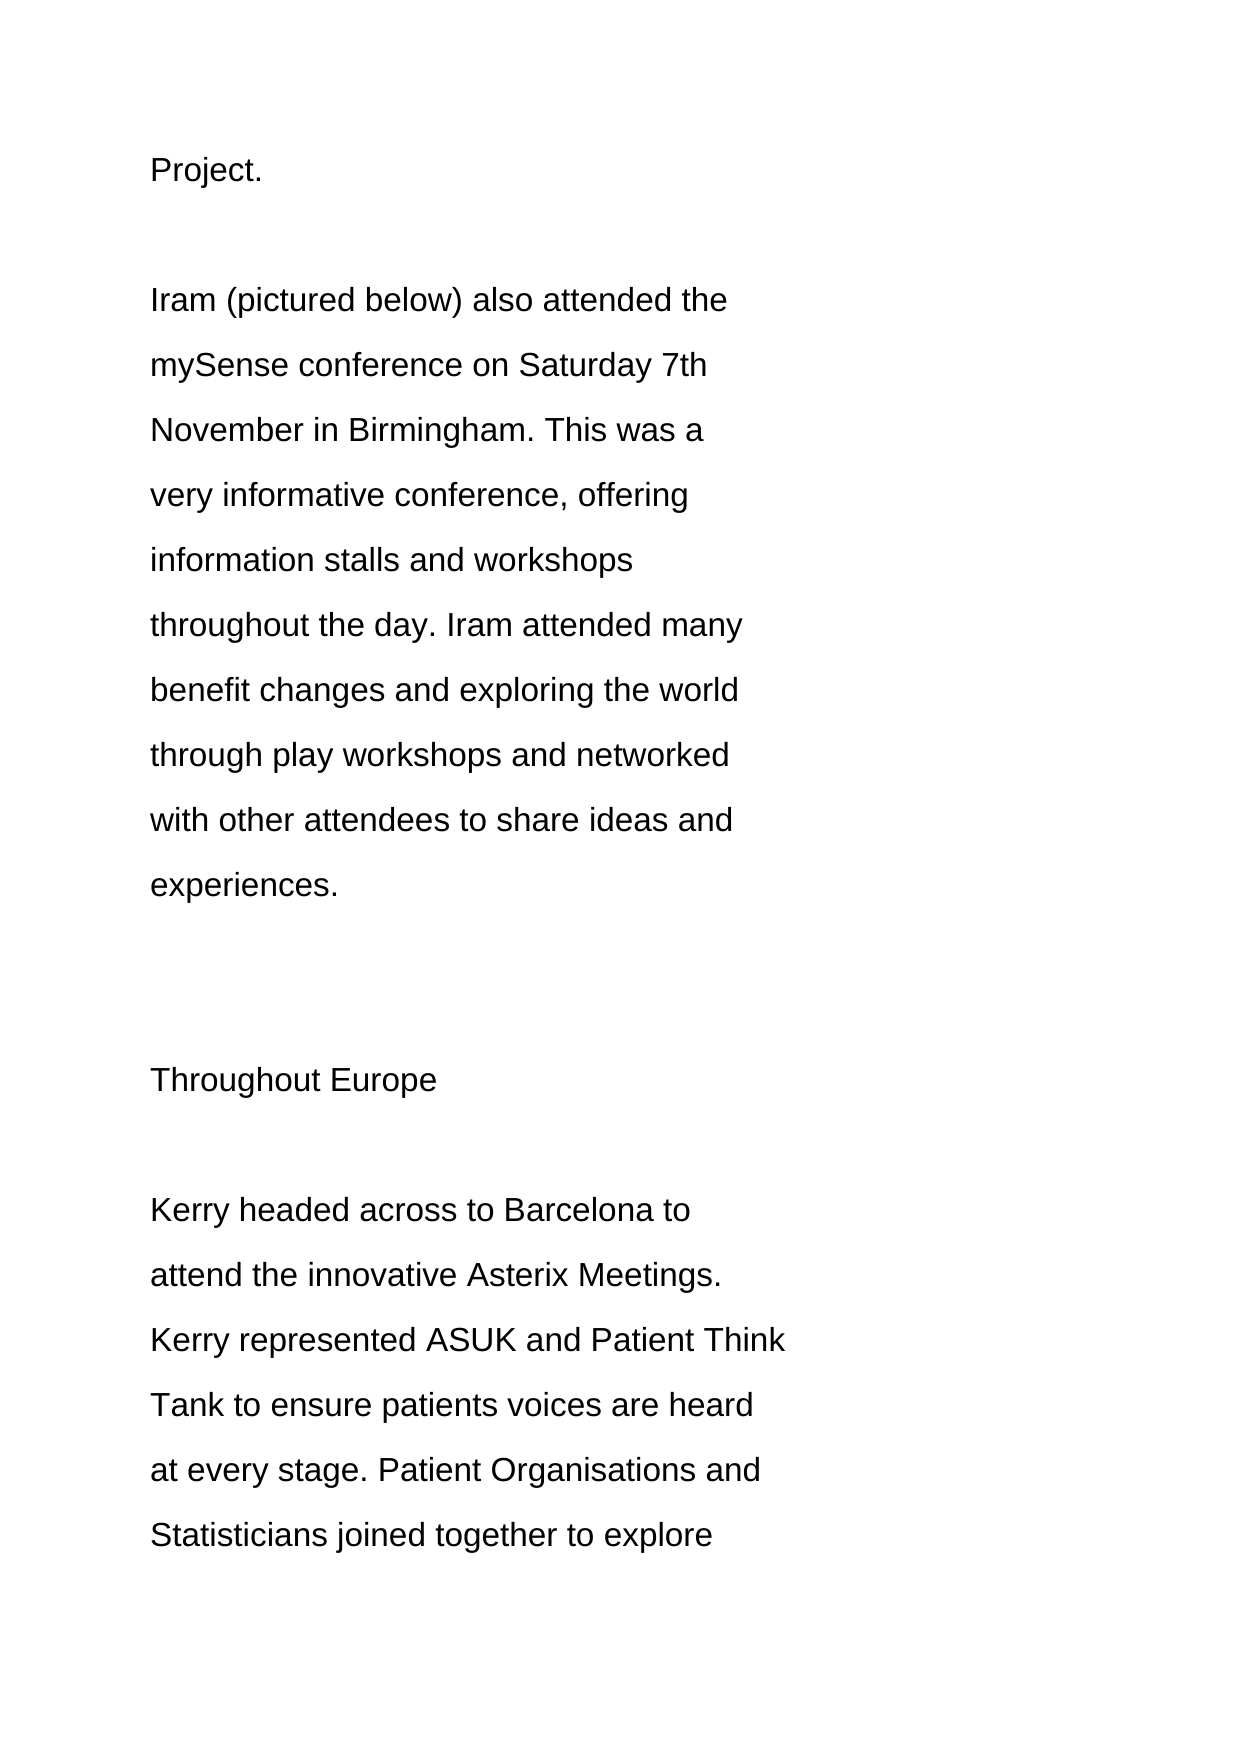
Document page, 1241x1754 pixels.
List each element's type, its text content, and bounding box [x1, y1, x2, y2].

text through play workshops and networked [150, 735, 1090, 773]
text Statisticians joined together to explore [150, 1515, 1090, 1553]
text very informative conference, offering [150, 475, 1090, 513]
text throughout the day. Iram attended many [150, 605, 1090, 643]
text Project. [150, 150, 1090, 188]
text benefit changes and exploring the world [150, 670, 1090, 708]
text November in Birmingham. This was a [150, 410, 1090, 448]
text information stalls and workshops [150, 540, 1090, 578]
text attend the innovative Asterix Meetings. [150, 1255, 1090, 1293]
text at every stage. Patient Organisations and [150, 1450, 1090, 1488]
text mySense conference on Saturday 7th [150, 345, 1090, 383]
text Kerry represented ASUK and Patient Think [150, 1320, 1090, 1358]
text Kerry headed across to Barcelona to [150, 1190, 1090, 1228]
text experiences. [150, 865, 1090, 903]
text with other attendees to share ideas and [150, 800, 1090, 838]
text Iram (pictured below) also attended the [150, 280, 1090, 318]
text Tank to ensure patients voices are heard [150, 1385, 1090, 1423]
text Throughout Europe [150, 1060, 1090, 1098]
